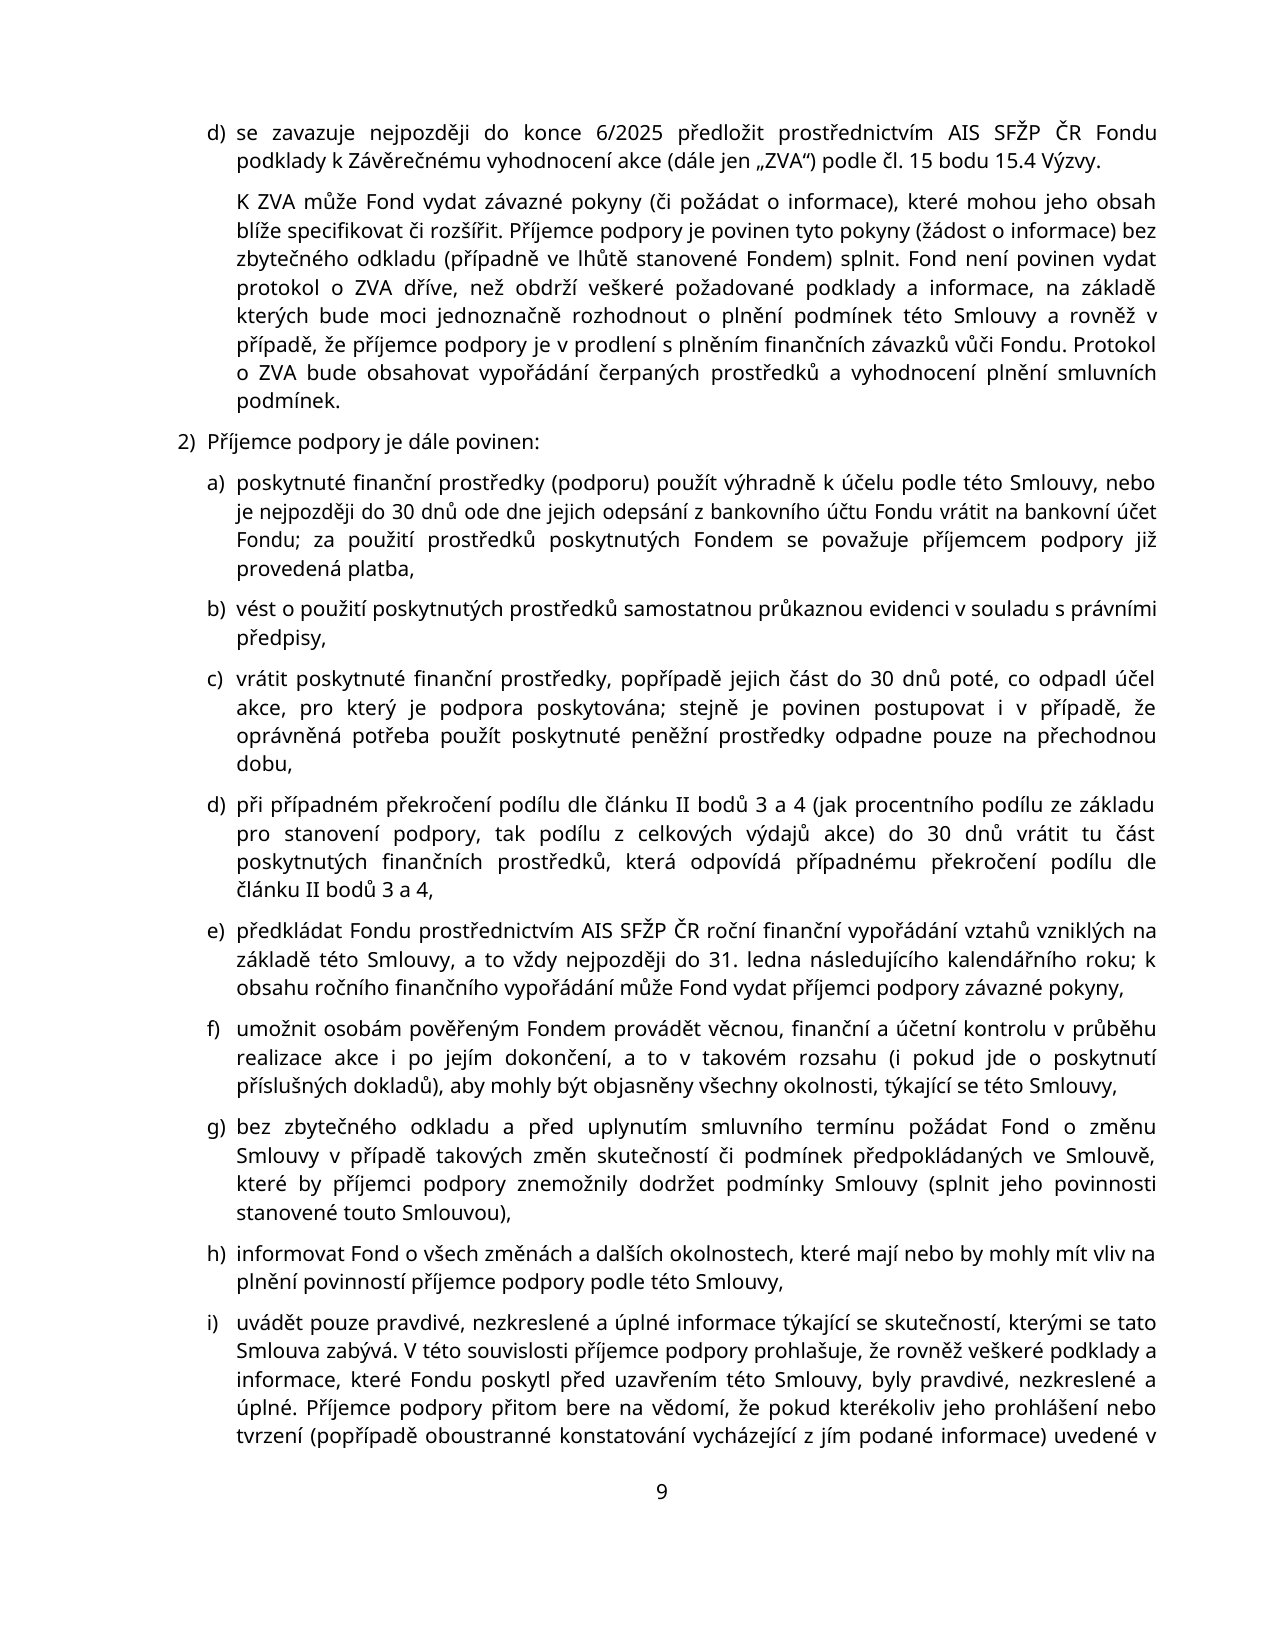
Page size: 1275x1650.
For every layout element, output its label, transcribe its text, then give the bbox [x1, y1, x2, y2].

list umožnit osobám pověřeným Fondem provádět věcnou, finanční a účetní kontrolu v průběhu realizace akce i po jejím dokončení, a to v takovém rozsahu (i pokud jde o poskytnutí příslušných dokladů), aby mohly být objasněny všechny okolnosti, týkající se této Smlouvy, [207, 1014, 1157, 1099]
list bez zbytečného odkladu a před uplynutím smluvního termínu požádat Fond o změnu Smlouvy v případě takových změn skutečností či podmínek předpokládaných ve Smlouvě, které by příjemci podpory znemožnily dodržet podmínky Smlouvy (splnit jeho povinnosti stanovené touto Smlouvou), [207, 1112, 1156, 1226]
list při případném překročení podílu dle článku II bodů 3 a 4 (jak procentního podílu ze základu pro stanovení podpory, tak podílu z celkových výdajů akce) do 30 dnů vrátit tu část poskytnutých finančních prostředků, která odpovídá případnému překročení podílu dle článku II bodů 3 a 4, [207, 790, 1157, 904]
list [207, 1308, 1157, 1450]
list Příjemce podpory je dále povinen: [177, 427, 1171, 456]
list vrátit poskytnuté finanční prostředky, popřípadě jejich část do 30 dnů poté, co odpadl účel akce, pro který je podpora poskytována; stejně je povinen postupovat i v případě, že oprávněná potřeba použít poskytnuté peněžní prostředky odpadne pouze na přechodnou dobu, [207, 664, 1157, 778]
list se zavazuje nejpozději do konce 6/2025 předložit prostřednictvím AIS SFŽP ČR Fondu podklady k Závěrečnému vyhodnocení akce (dále jen „ZVA“) podle čl. 15 bodu 15.4 Výzvy. [207, 118, 1157, 175]
text K ZVA může Fond vydat závazné pokyny (či požádat o informace), které mohou jeho obsah blíže specifikovat či rozšířit. Příjemce podpory je povinen tyto pokyny (žádost o informace) bez zbytečného odkladu (případně ve lhůtě stanovené Fondem) splnit. Fond není povinen vydat protokol o ZVA dříve, než obdrží veškeré požadované podklady a informace, na základě kterých bude moci jednoznačně rozhodnout o plnění podmínek této Smlouvy a rovněž v případě, že příjemce podpory je v prodlení s plněním finančních závazků vůči Fondu. Protokol o ZVA bude obsahovat vypořádání čerpaných prostředků a vyhodnocení plnění smluvních podmínek. [236, 187, 1157, 415]
list informovat Fond o všech změnách a dalších okolnostech, které mají nebo by mohly mít vliv na plnění povinností příjemce podpory podle této Smlouvy, [207, 1239, 1157, 1296]
list předkládat Fondu prostřednictvím AIS SFŽP ČR roční finanční vypořádání vztahů vzniklých na základě této Smlouvy, a to vždy nejpozději do 31. ledna následujícího kalendářního roku; k obsahu ročního finančního vypořádání může Fond vydat příjemci podpory závazné pokyny, [207, 917, 1157, 1002]
list vést o použití poskytnutých prostředků samostatnou průkaznou evidenci v souladu s právními předpisy, [207, 594, 1157, 651]
list poskytnuté finanční prostředky (podporu) použít výhradně k účelu podle této Smlouvy, nebo je nejpozději do 30 dnů ode dne jejich odepsání z bankovního účtu Fondu vrátit na bankovní účet Fondu; za použití prostředků poskytnutých Fondem se považuje příjemcem podpory již provedená platba, [207, 468, 1157, 582]
